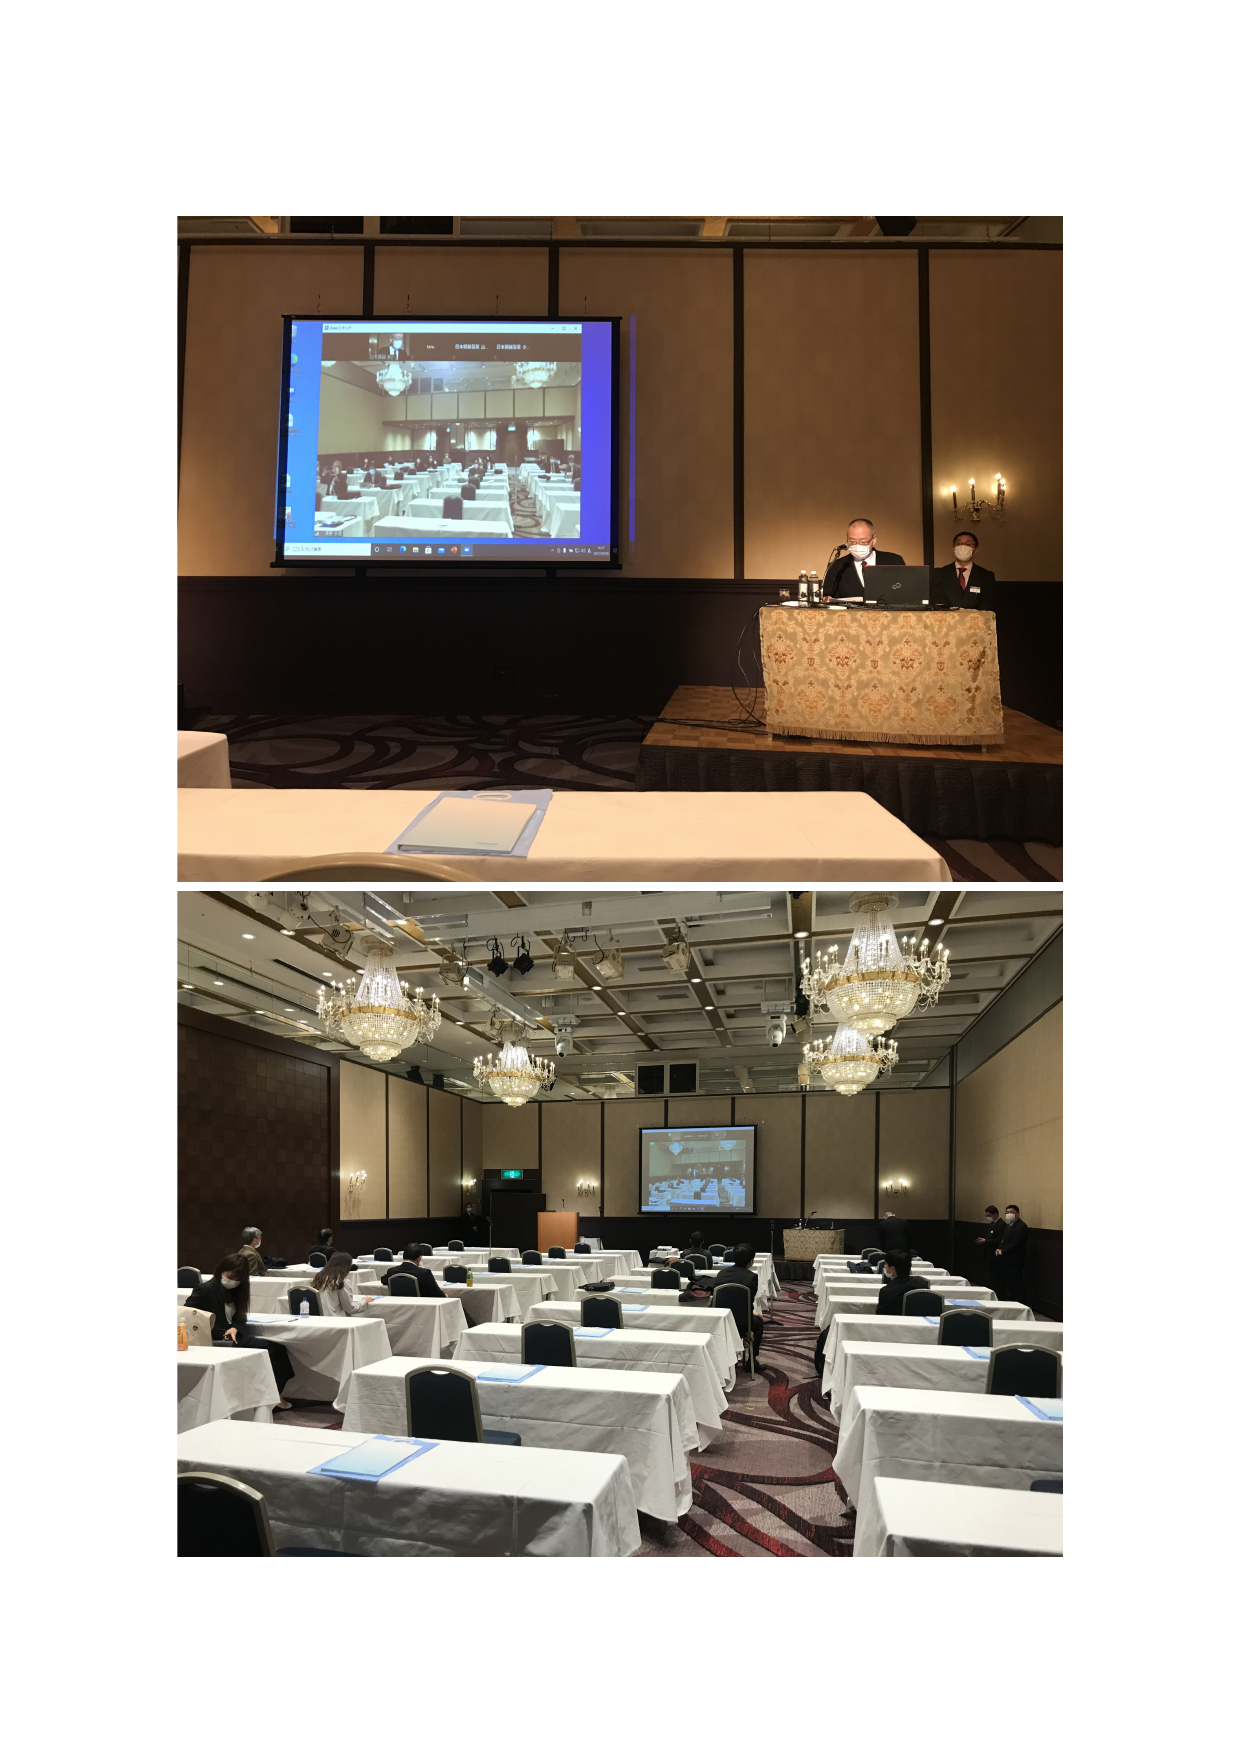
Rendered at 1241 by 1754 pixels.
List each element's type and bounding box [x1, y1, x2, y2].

picture [177, 891, 1063, 1557]
picture [177, 216, 1063, 882]
